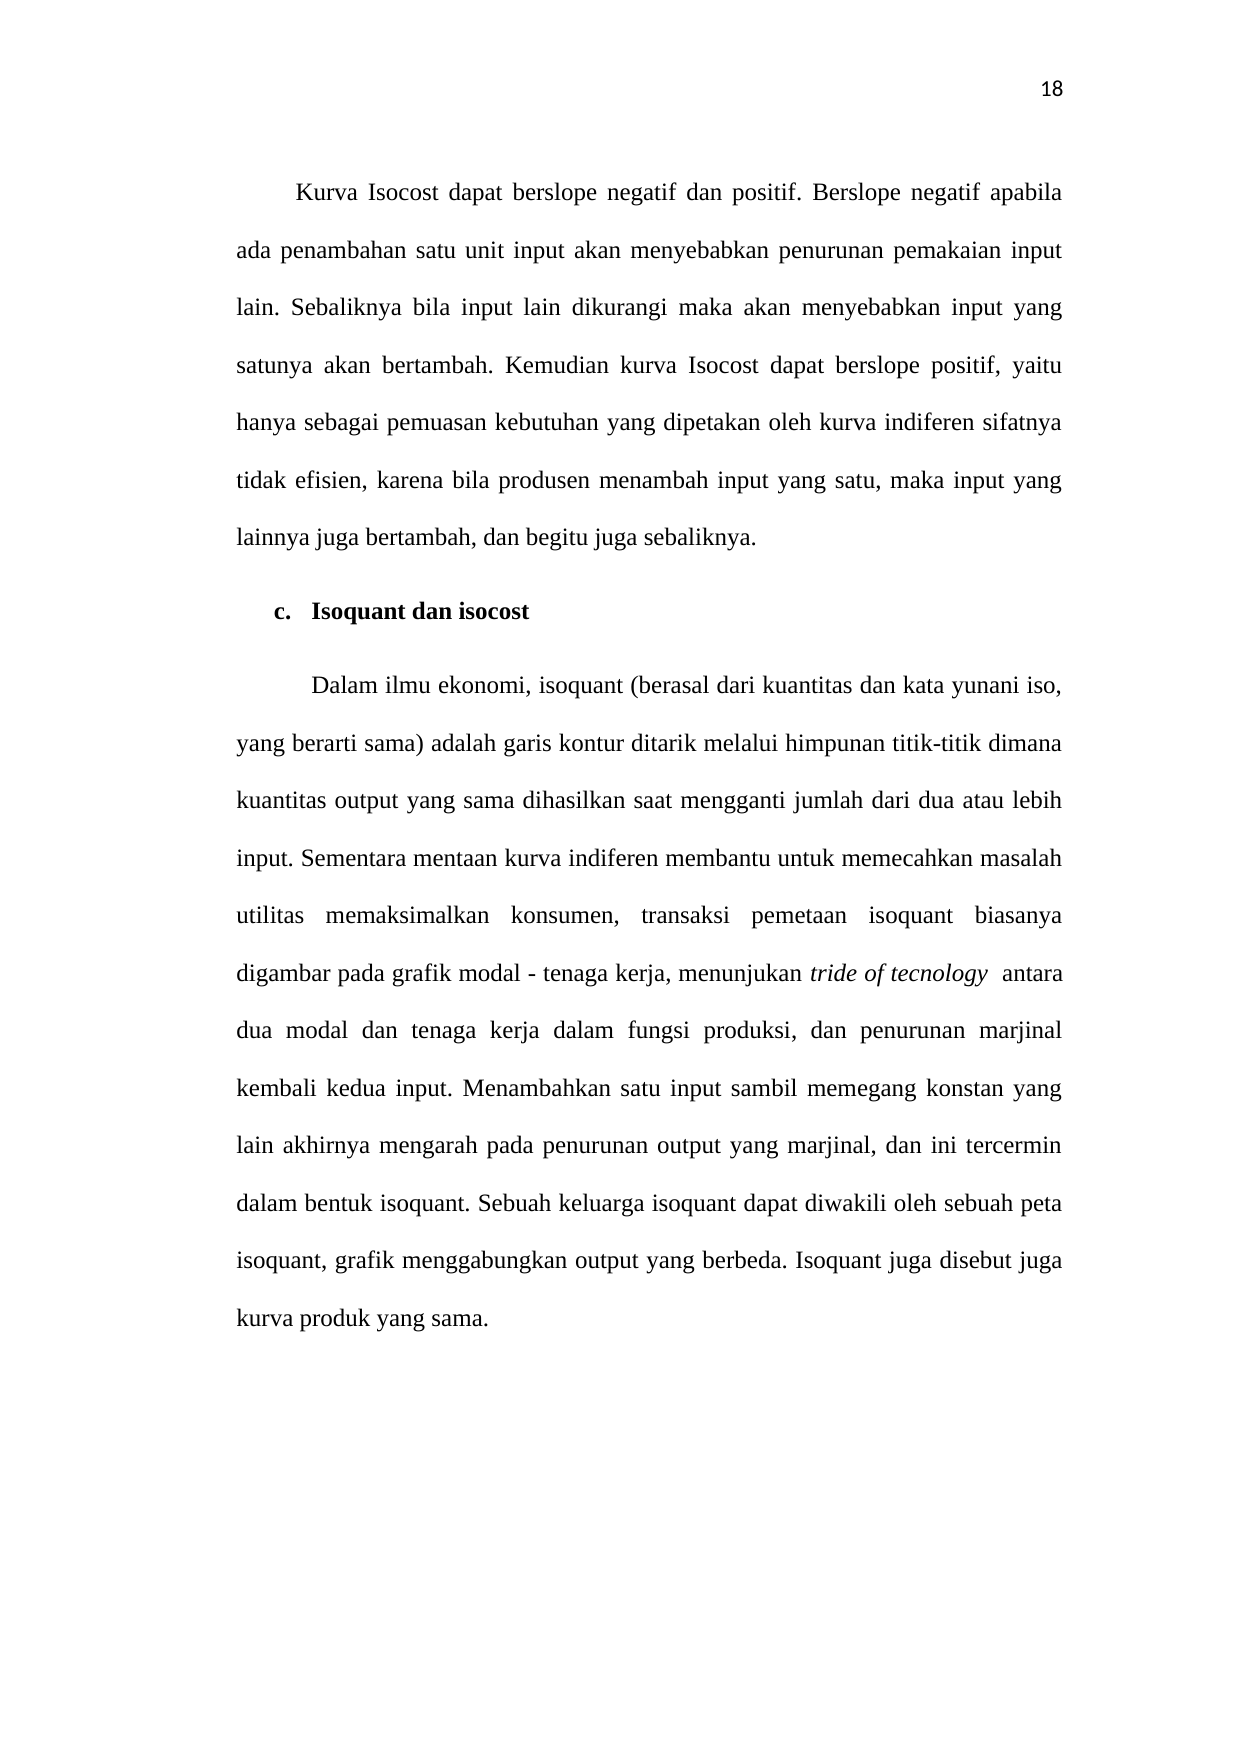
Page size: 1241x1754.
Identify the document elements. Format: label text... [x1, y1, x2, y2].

list Isoquant dan isocost [274, 596, 1063, 625]
text Dalam ilmu ekonomi, isoquant (berasal dari kuantitas dan kata yunani iso, yang berarti sama) adalah garis kontur ditarik melalui himpunan titik-titik dimana kuantitas output yang sama dihasilkan saat mengganti jumlah dari dua atau lebih input. Sementara mentaan kurva indiferen membantu untuk memecahkan masalah utilitas memaksimalkan konsumen, transaksi pemetaan isoquant biasanya digambar pada grafik modal - tenaga kerja, menunjukan tride of tecnology antara dua modal dan tenaga kerja dalam fungsi produksi, dan penurunan marjinal kembali kedua input. Menambahkan satu input sambil memegang konstan yang lain akhirnya mengarah pada penurunan output yang marjinal, dan ini tercermin dalam bentuk isoquant. Sebuah keluarga isoquant dapat diwakili oleh sebuah peta isoquant, grafik menggabungkan output yang berbeda. Isoquant juga disebut juga kurva produk yang sama. [236, 671, 1063, 1332]
text Kurva Isocost dapat berslope negatif dan positif. Berslope negatif apabila ada penambahan satu unit input akan menyebabkan penurunan pemakaian input lain. Sebaliknya bila input lain dikurangi maka akan menyebabkan input yang satunya akan bertambah. Kemudian kurva Isocost dapat berslope positif, yaitu hanya sebagai pemuasan kebutuhan yang dipetakan oleh kurva indiferen sifatnya tidak efisien, karena bila produsen menambah input yang satu, maka input yang lainnya juga bertambah, dan begitu juga sebaliknya. [236, 177, 1063, 551]
